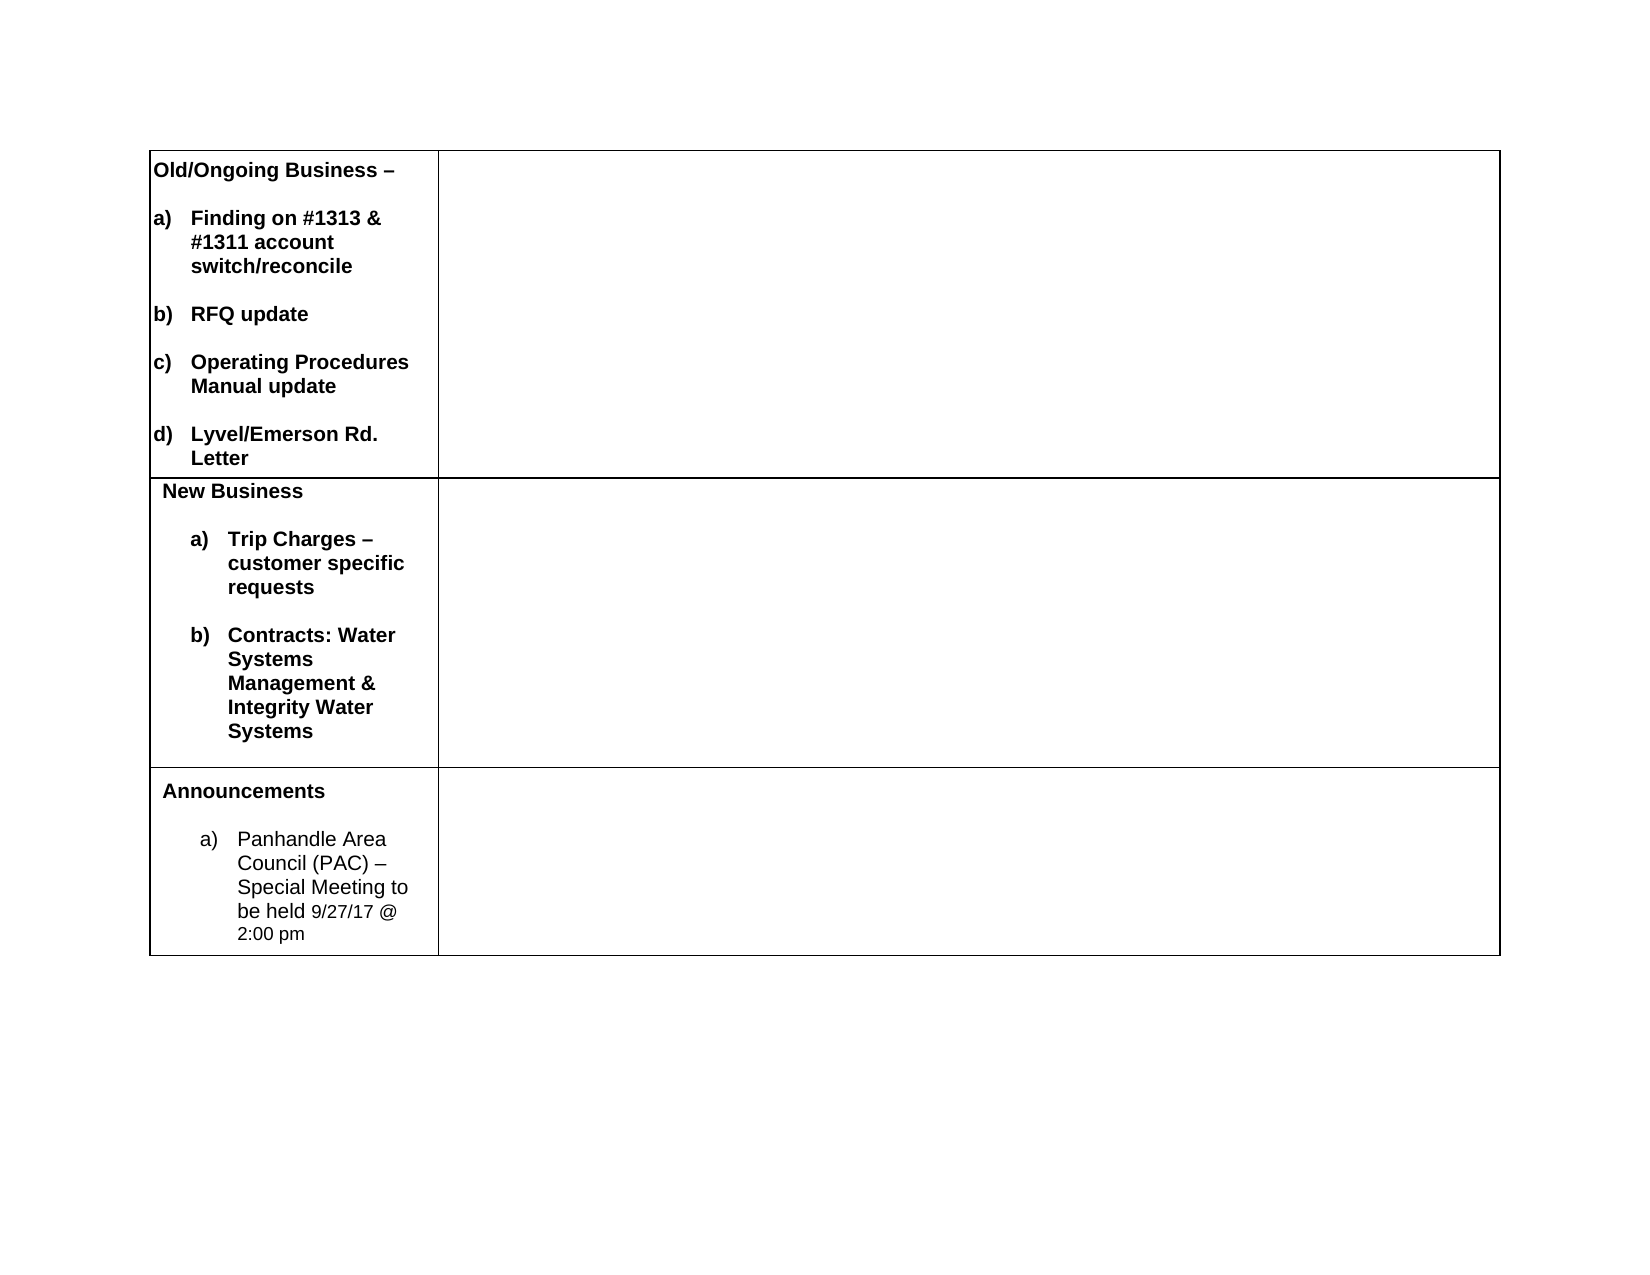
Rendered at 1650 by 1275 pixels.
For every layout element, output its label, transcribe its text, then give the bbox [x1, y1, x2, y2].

table_cell [439, 151, 1499, 477]
table_header New Business Trip Charges – customer specific requests Contracts: Water Systems Management & Integrity Water Systems [151, 479, 438, 767]
table_cell Old/Ongoing Business – Finding on #1313 & #1311 account switch/reconcile RFQ update Operating Procedures Manual update Lyvel/Emerson Rd. Letter [151, 151, 438, 477]
table_cell [439, 768, 1499, 955]
table_header [439, 479, 1499, 767]
table_cell Announcements Panhandle Area Council (PAC) – Special Meeting to be held 9/27/17 @ 2:00 pm [151, 768, 438, 955]
